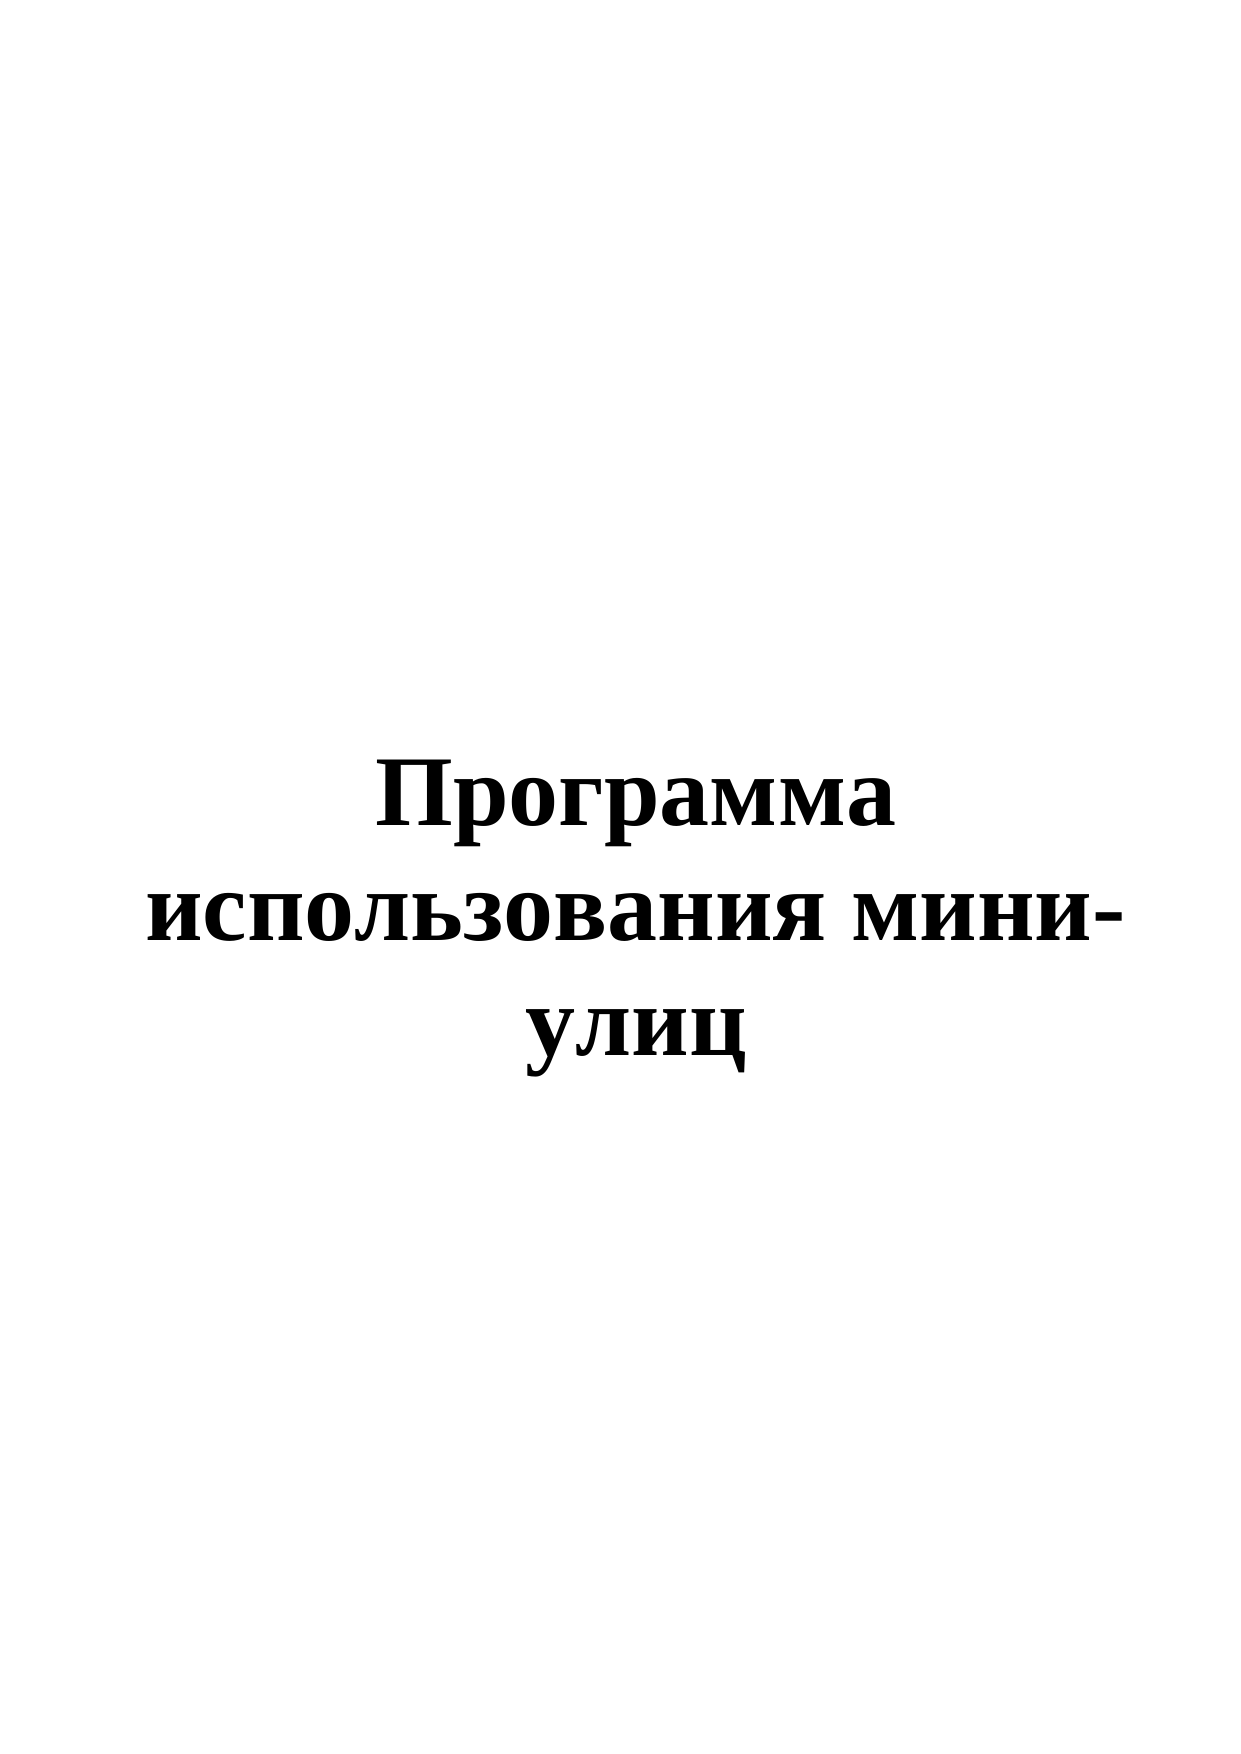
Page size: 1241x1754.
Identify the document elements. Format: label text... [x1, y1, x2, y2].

text Программа использования мини-улиц [127, 732, 1144, 1077]
